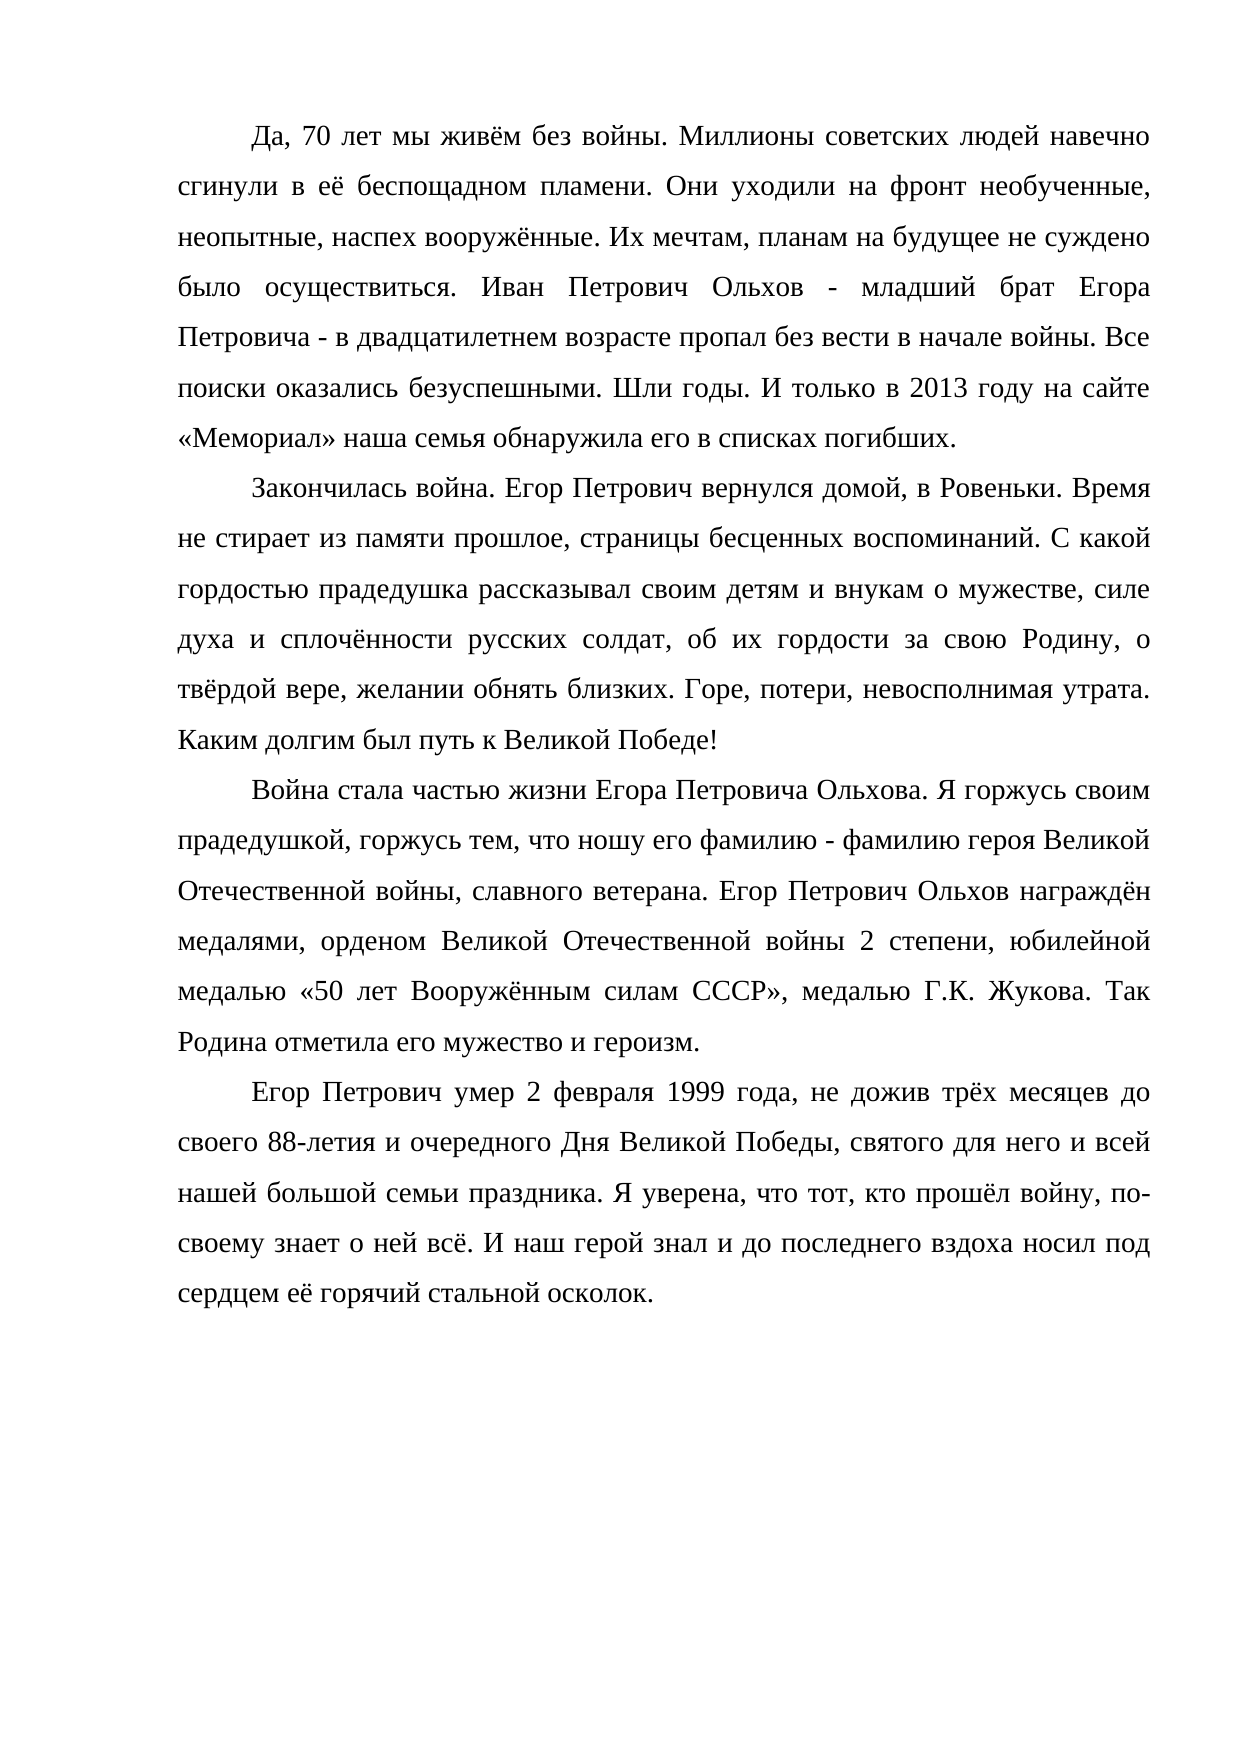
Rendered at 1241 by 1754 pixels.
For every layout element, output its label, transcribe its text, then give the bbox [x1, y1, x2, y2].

text Да, 70 лет мы живём без войны. Миллионы советских людей навечно сгинули в её беспощадном пламени. Они уходили на фронт необученные, неопытные, наспех вооружённые. Их мечтам, планам на будущее не суждено было осуществиться. Иван Петрович Ольхов - младший брат Егора Петровича - в двадцатилетнем возрасте пропал без вести в начале войны. Все поиски оказались безуспешными. Шли годы. И только в 2013 году на сайте «Мемориал» наша семья обнаружила его в списках погибших. [177, 118, 1152, 453]
text Егор Петрович умер 2 февраля 1999 года, не дожив трёх месяцев до своего 88-летия и очередного Дня Великой Победы, святого для него и всей нашей большой семьи праздника. Я уверена, что тот, кто прошёл войну, по-своему знает о ней всё. И наш герой знал и до последнего вздоха носил под сердцем её горячий стальной осколок. [177, 1074, 1152, 1309]
text Закончилась война. Егор Петрович вернулся домой, в Ровеньки. Время не стирает из памяти прошлое, страницы бесценных воспоминаний. С какой гордостью прадедушка рассказывал своим детям и внукам о мужестве, силе духа и сплочённости русских солдат, об их гордости за свою Родину, о твёрдой вере, желании обнять близких. Горе, потери, невосполнимая утрата. Каким долгим был путь к Великой Победе! [177, 470, 1152, 755]
text Война стала частью жизни Егора Петровича Ольхова. Я горжусь своим прадедушкой, горжусь тем, что ношу его фамилию - фамилию героя Великой Отечественной войны, славного ветерана. Егор Петрович Ольхов награждён медалями, орденом Великой Отечественной войны 2 степени, юбилейной медалью «50 лет Вооружённым силам СССР», медалью Г.К. Жукова. Так Родина отметила его мужество и героизм. [177, 772, 1152, 1057]
